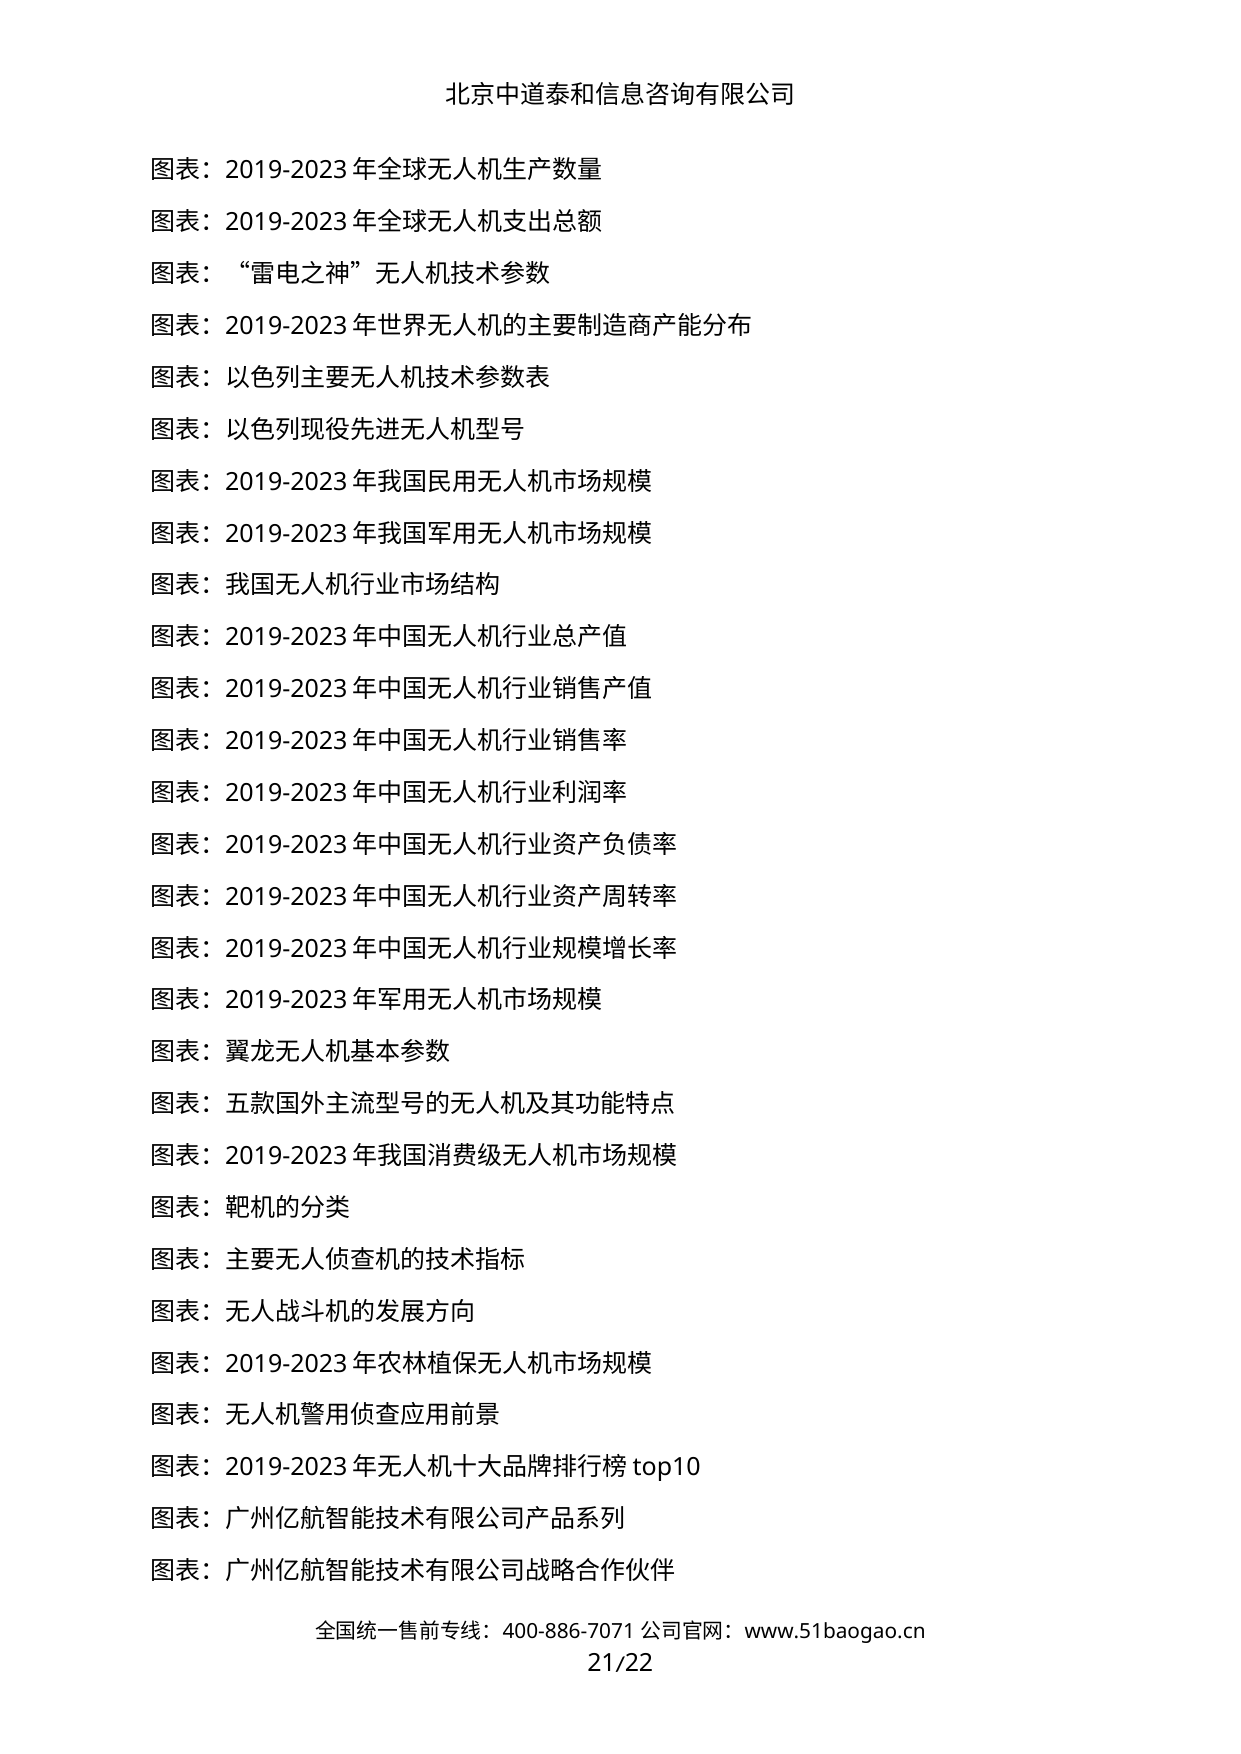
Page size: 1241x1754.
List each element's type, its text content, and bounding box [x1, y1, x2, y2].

text 图表：靶机的分类 [150, 1187, 1090, 1224]
text 图表：五款国外主流型号的无人机及其功能特点 [150, 1084, 1090, 1120]
text 图表：以色列主要无人机技术参数表 [150, 357, 1090, 394]
text 图表：主要无人侦查机的技术指标 [150, 1239, 1090, 1276]
text 图表：翼龙无人机基本参数 [150, 1032, 1090, 1068]
text 图表：以色列现役先进无人机型号 [150, 409, 1090, 446]
text 图表：2019-2023年我国民用无人机市场规模 [150, 461, 1090, 497]
text 图表：2019-2023年我国消费级无人机市场规模 [150, 1136, 1090, 1172]
text 图表：2019-2023年全球无人机生产数量 [150, 150, 1090, 186]
text 图表：无人机警用侦查应用前景 [150, 1395, 1090, 1431]
text 图表：2019-2023年中国无人机行业资产负债率 [150, 824, 1090, 861]
text 图表：2019-2023年中国无人机行业销售率 [150, 721, 1090, 757]
text 图表：2019-2023年全球无人机支出总额 [150, 202, 1090, 238]
text 图表：2019-2023年我国军用无人机市场规模 [150, 513, 1090, 549]
text 图表：2019-2023年中国无人机行业规模增长率 [150, 928, 1090, 964]
text 图表：“雷电之神”无人机技术参数 [150, 254, 1090, 290]
text 图表：无人战斗机的发展方向 [150, 1291, 1090, 1327]
text 图表：2019-2023年世界无人机的主要制造商产能分布 [150, 306, 1090, 342]
text 图表：2019-2023年中国无人机行业总产值 [150, 617, 1090, 653]
text 图表：2019-2023年中国无人机行业利润率 [150, 772, 1090, 809]
text 图表：2019-2023年中国无人机行业销售产值 [150, 669, 1090, 705]
text 图表：我国无人机行业市场结构 [150, 565, 1090, 601]
text 图表：2019-2023年农林植保无人机市场规模 [150, 1343, 1090, 1379]
text 图表：广州亿航智能技术有限公司战略合作伙伴 [150, 1551, 1090, 1587]
text 图表：广州亿航智能技术有限公司产品系列 [150, 1499, 1090, 1535]
text 图表：2019-2023年军用无人机市场规模 [150, 980, 1090, 1016]
text 图表：2019-2023年中国无人机行业资产周转率 [150, 876, 1090, 912]
text 图表：2019-2023年无人机十大品牌排行榜top10 [150, 1447, 1090, 1483]
